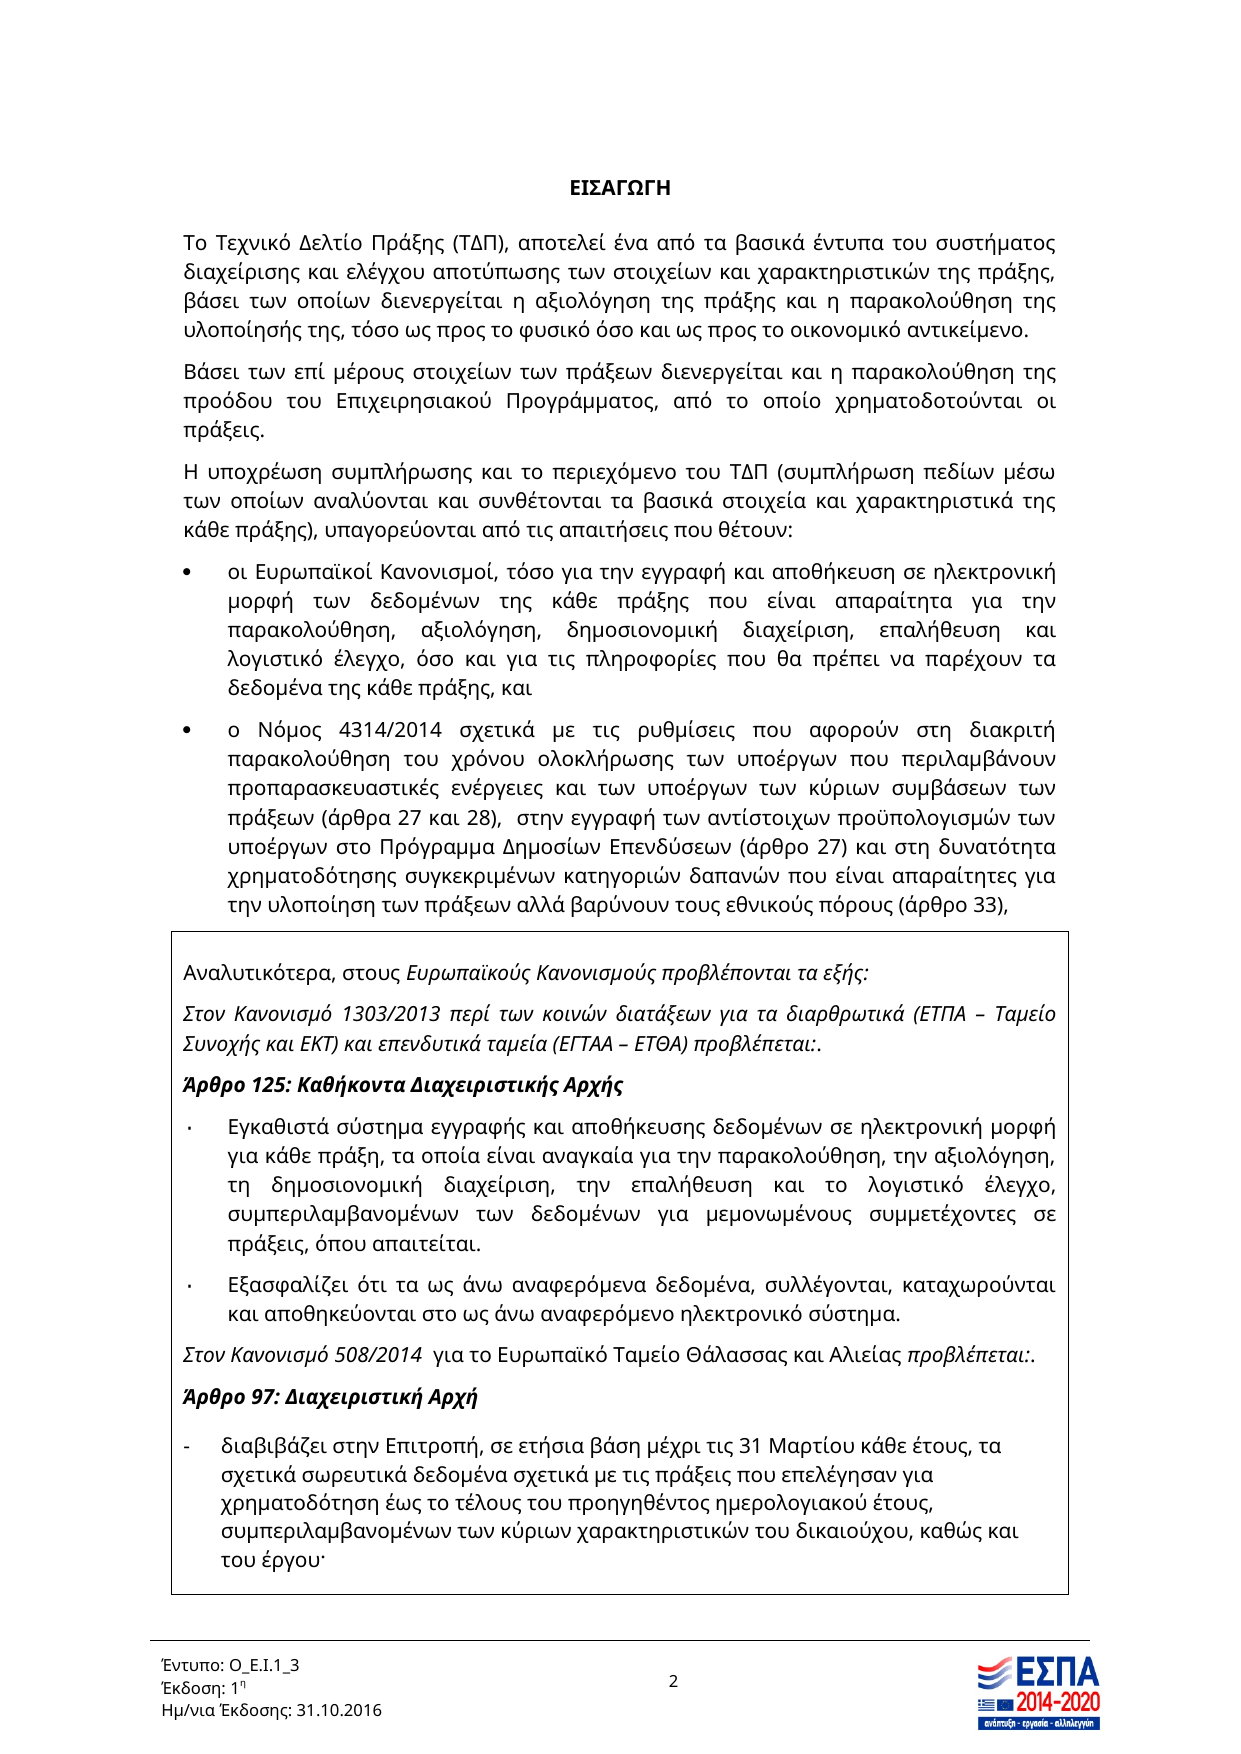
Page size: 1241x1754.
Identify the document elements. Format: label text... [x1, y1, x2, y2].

text ΕΙΣΑΓΩΓΗ [183, 173, 1057, 202]
text Η υποχρέωση συμπλήρωσης και το περιεχόμενο του ΤΔΠ (συμπλήρωση πεδίων μέσω των οποίων αναλύονται και συνθέτονται τα βασικά στοιχεία και χαρακτηριστικά της κάθε πράξης), υπαγορεύονται από τις απαιτήσεις που θέτουν: [183, 456, 1057, 543]
text Βάσει των επί μέρους στοιχείων των πράξεων διενεργείται και η παρακολούθηση της προόδου του Επιχειρησιακού Προγράμματος, από το οποίο χρηματοδοτούνται οι πράξεις. [183, 356, 1057, 443]
text Το Τεχνικό Δελτίο Πράξης (ΤΔΠ), αποτελεί ένα από τα βασικά έντυπα του συστήματος διαχείρισης και ελέγχου αποτύπωσης των στοιχείων και χαρακτηριστικών της πράξης, βάσει των οποίων διενεργείται η αξιολόγηση της πράξης και η παρακολούθηση της υλοποίησής της, τόσο ως προς το φυσικό όσο και ως προς το οικονομικό αντικείμενο. [183, 227, 1057, 343]
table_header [172, 932, 1068, 1594]
picture [974, 1654, 1103, 1732]
list οι Ευρωπαϊκοί Κανονισμοί, τόσο για την εγγραφή και αποθήκευση σε ηλεκτρονική μορφή των δεδομένων της κάθε πράξης που είναι απαραίτητα για την παρακολούθηση, αξιολόγηση, δημοσιονομική διαχείριση, επαλήθευση και λογιστικό έλεγχο, όσο και για τις πληροφορίες που θα πρέπει να παρέχουν τα δεδομένα της κάθε πράξης, και [183, 556, 1057, 702]
list ο Νόμος 4314/2014 σχετικά με τις ρυθμίσεις που αφορούν στη διακριτή παρακολούθηση του χρόνου ολοκλήρωσης των υποέργων που περιλαμβάνουν προπαρασκευαστικές ενέργειες και των υποέργων των κύριων συμβάσεων των πράξεων (άρθρα 27 και 28), στην εγγραφή των αντίστοιχων προϋπολογισμών των υποέργων στο Πρόγραμμα Δημοσίων Επενδύσεων (άρθρο 27) και στη δυνατότητα χρηματοδότησης συγκεκριμένων κατηγοριών δαπανών που είναι απαραίτητες για την υλοποίηση των πράξεων αλλά βαρύνουν τους εθνικούς πόρους (άρθρο 33), [183, 714, 1057, 918]
